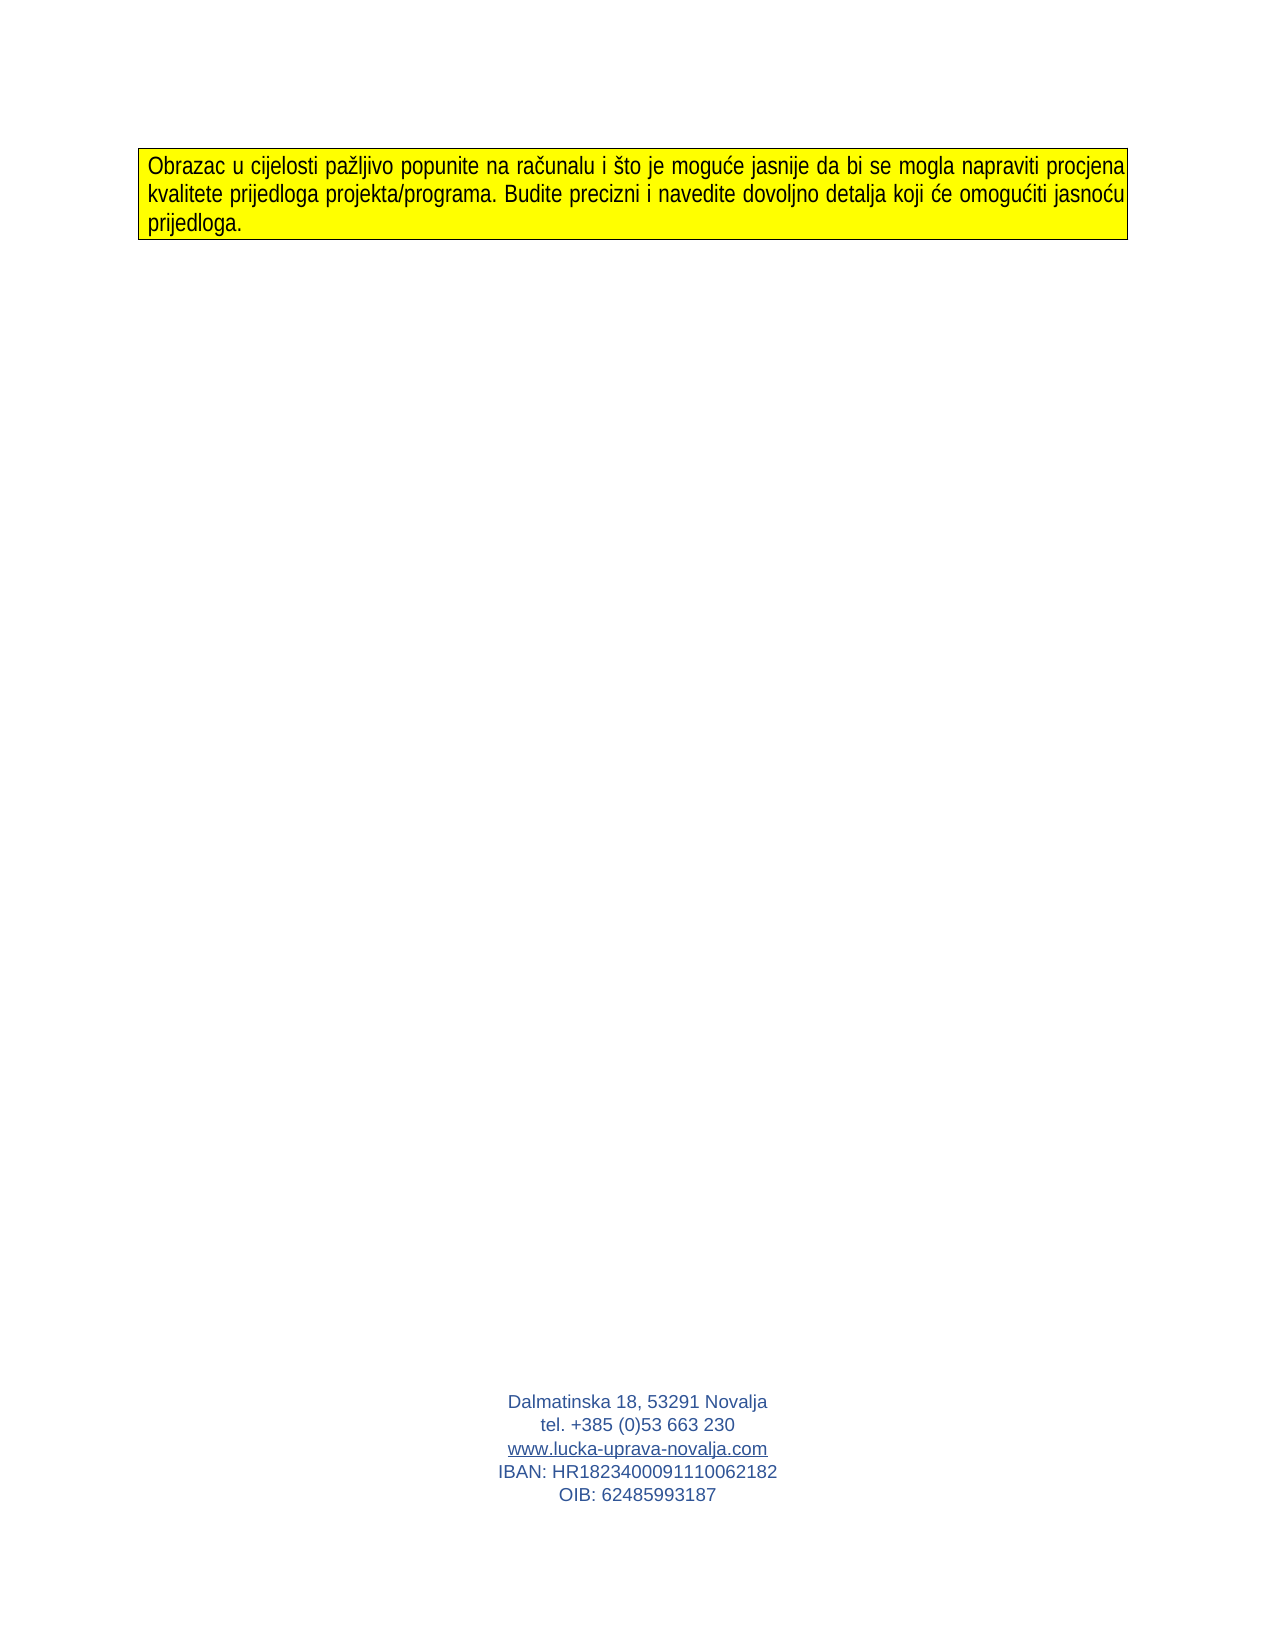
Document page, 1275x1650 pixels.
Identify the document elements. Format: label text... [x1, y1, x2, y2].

text Obrazac u cijelosti pažljivo popunite na računalu i što je moguće jasnije da bi se mogla napraviti procjena kvalitete prijedloga projekta/programa. Budite precizni i navedite dovoljno detalja koji će omogućiti jasnoću prijedloga. [139, 149, 1127, 239]
